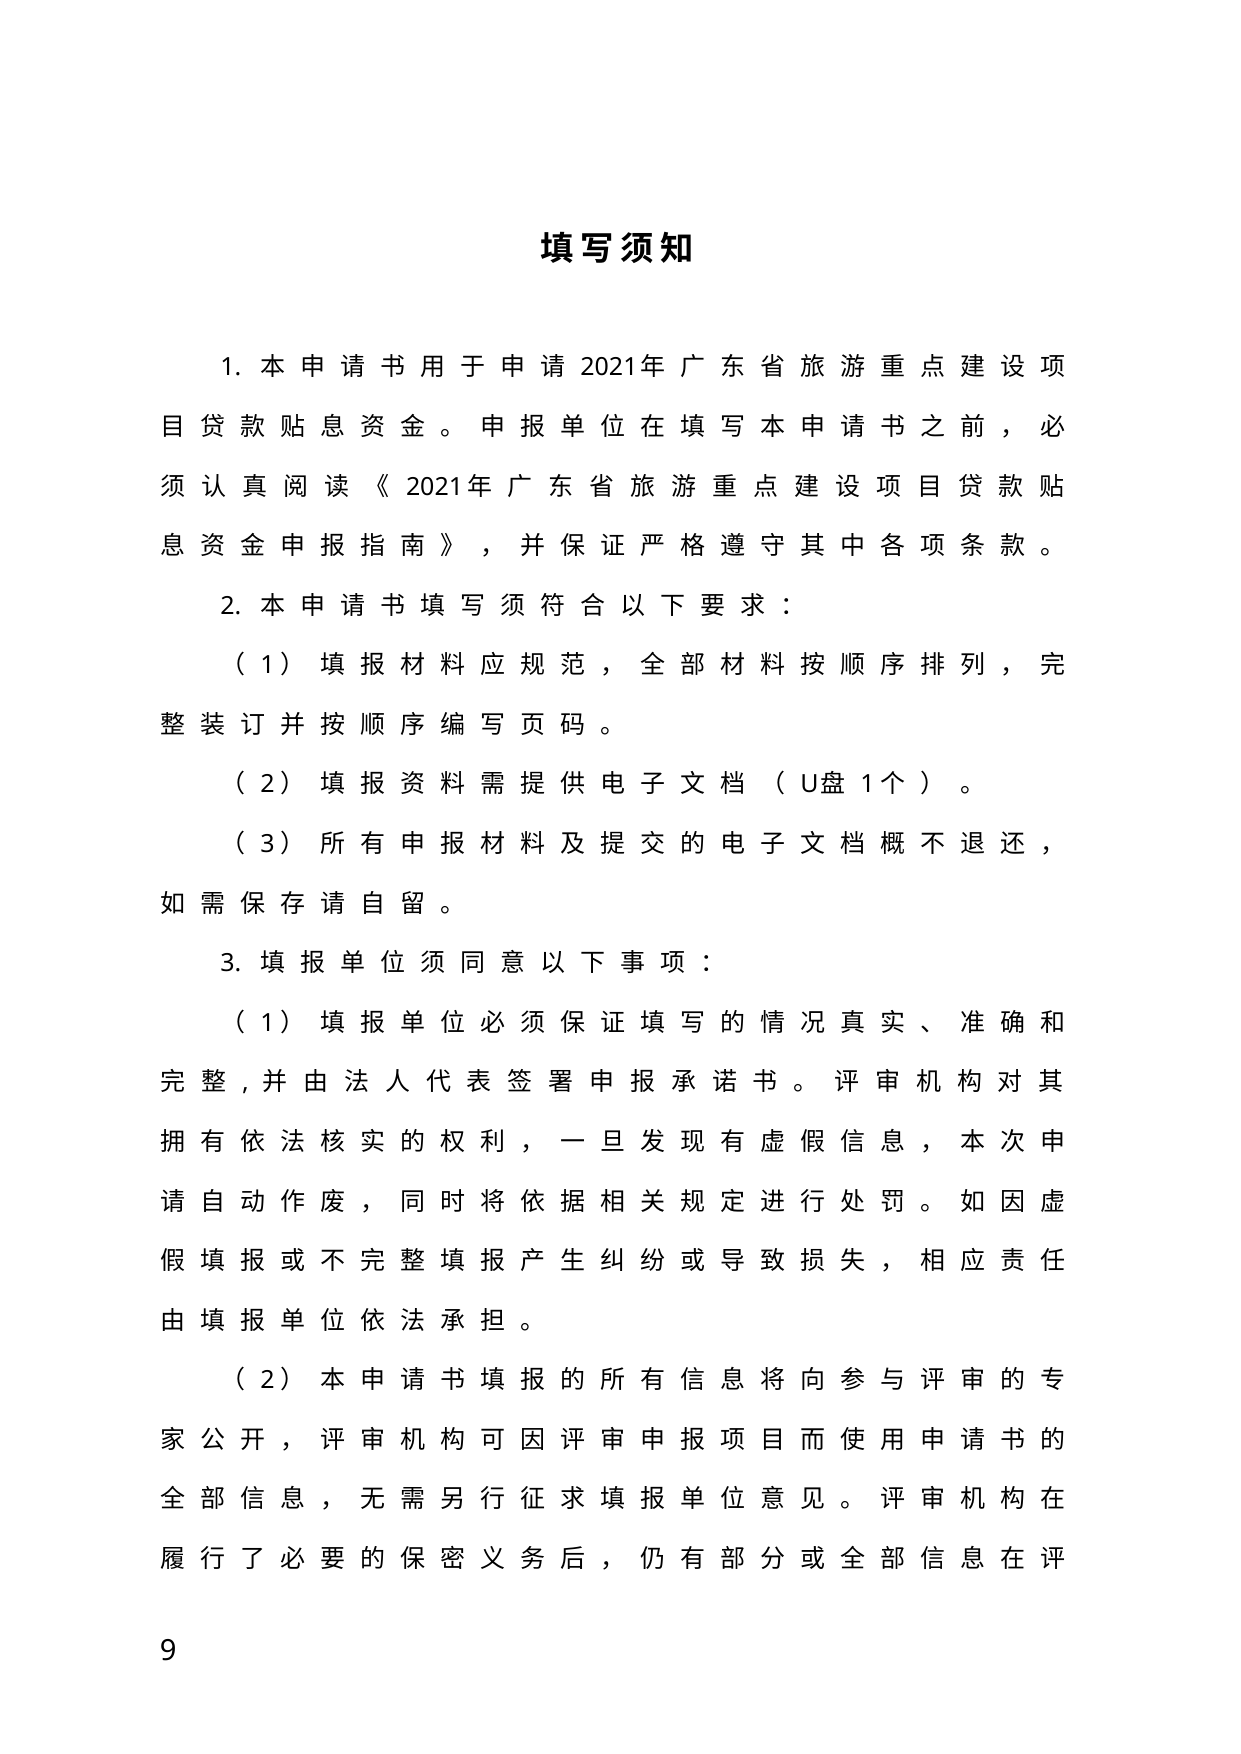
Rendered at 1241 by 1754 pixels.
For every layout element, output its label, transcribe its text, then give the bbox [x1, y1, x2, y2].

text 1.本申请书用于申请2021年广东省旅游重点建设项目贷款贴息资金。申报单位在填写本申请书之前，必须认真阅读《2021年广东省旅游重点建设项目贷款贴息资金申报指南》，并保证严格遵守其中各项条款。 [160, 335, 1080, 573]
text （1）填报单位必须保证填写的情况真实、准确和完整,并由法人代表签署申报承诺书。评审机构对其拥有依法核实的权利，一旦发现有虚假信息，本次申请自动作废，同时将依据相关规定进行处罚。如因虚假填报或不完整填报产生纠纷或导致损失，相应责任由填报单位依法承担。 [160, 991, 1080, 1348]
text （1）填报材料应规范，全部材料按顺序排列，完整装订并按顺序编写页码。 [160, 633, 1095, 752]
text 填写须知 [160, 216, 1080, 276]
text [160, 1348, 1080, 1586]
text （2）填报资料需提供电子文档（U盘1个）。 [160, 752, 1080, 812]
text 3.填报单位须同意以下事项： [160, 931, 1080, 991]
text （3）所有申报材料及提交的电子文档概不退还，如需保存请自留。 [160, 812, 1080, 931]
text 2.本申请书填写须符合以下要求： [160, 573, 1095, 633]
